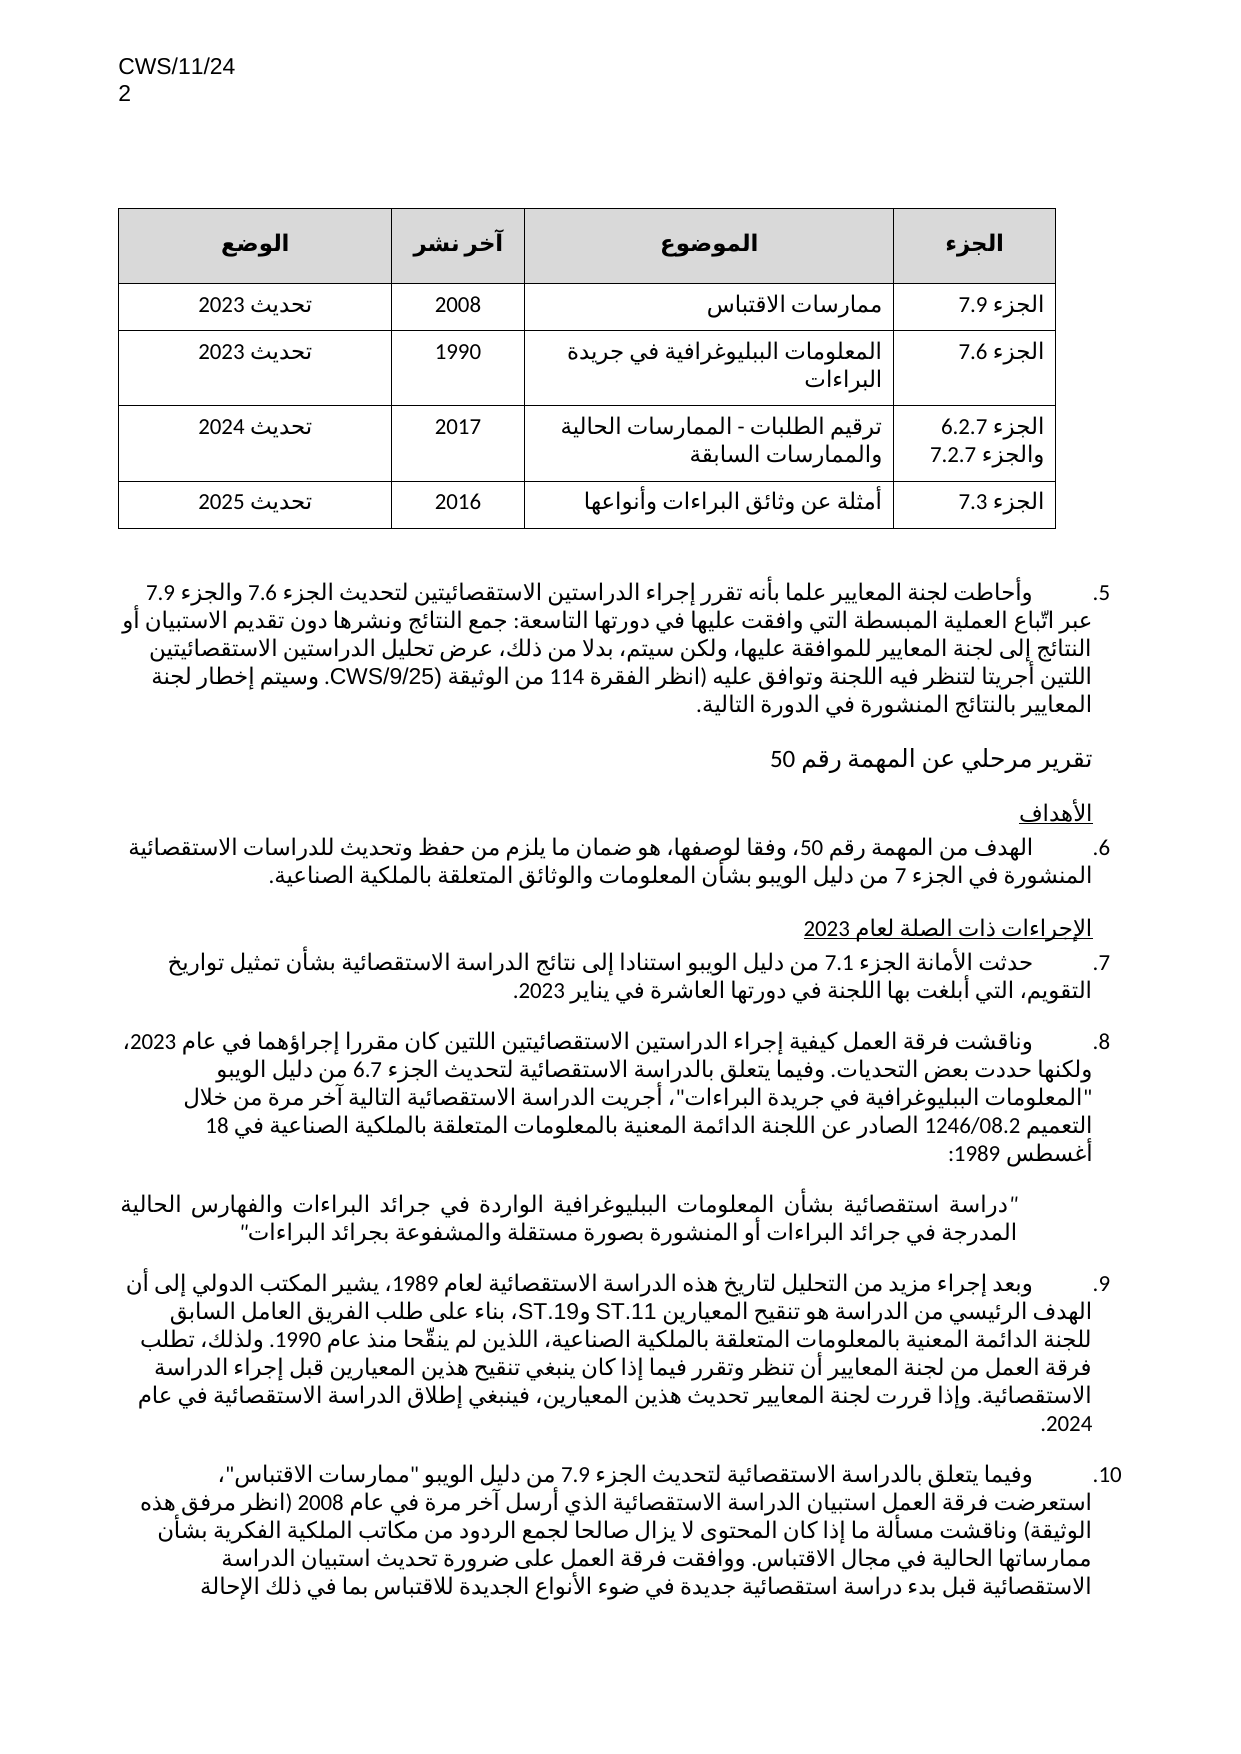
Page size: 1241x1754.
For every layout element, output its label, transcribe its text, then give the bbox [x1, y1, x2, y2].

table_cell الجزء 7.3 [894, 482, 1055, 528]
text وأحاطت لجنة المعايير علما بأنه تقرر إجراء الدراستين الاستقصائيتين لتحديث الجزء 7.6 والجزء 7.9 عبر اتّباع العملية المبسطة التي وافقت عليها في دورتها التاسعة: جمع النتائج ونشرها دون تقديم الاستبيان أو النتائج إلى لجنة المعايير للموافقة عليها، ولكن سيتم، بدلا من ذلك، عرض تحليل الدراستين الاستقصائيتين اللتين أجريتا لتنظر فيه اللجنة وتوافق عليه (انظر الفقرة 114 من الوثيقة (CWS/9/25. وسيتم إخطار لجنة المعايير بالنتائج المنشورة في الدورة التالية. [118, 578, 1092, 718]
table_cell 2017 [392, 406, 524, 481]
table_cell تحديث 2025 [119, 482, 391, 528]
table_cell أمثلة عن وثائق البراءات وأنواعها [525, 482, 893, 528]
table_cell الجزء 7.6 [894, 331, 1055, 405]
table_cell 1990 [392, 331, 524, 405]
table_header الموضوع [525, 209, 893, 283]
subtitle الإجراءات ذات الصلة لعام 2023 [118, 914, 1092, 942]
text الهدف من المهمة رقم 50، وفقا لوصفها، هو ضمان ما يلزم من حفظ وتحديث للدراسات الاستقصائية المنشورة في الجزء 7 من دليل الويبو بشأن المعلومات والوثائق المتعلقة بالملكية الصناعية. [118, 833, 1092, 889]
table_header الجزء [894, 209, 1055, 283]
table_header الوضع [119, 209, 391, 283]
table_cell تحديث 2023 [119, 284, 391, 330]
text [118, 1460, 1092, 1600]
list "دراسة استقصائية بشأن المعلومات الببليوغرافية الواردة في جرائد البراءات والفهارس الحالية المدرجة في جرائد البراءات أو المنشورة بصورة مستقلة والمشفوعة بجرائد البراءات" [118, 1190, 1018, 1246]
subtitle الأهداف [118, 799, 1092, 827]
table_cell 2016 [392, 482, 524, 528]
table_cell الجزء 7.9 [894, 284, 1055, 330]
text وناقشت فرقة العمل كيفية إجراء الدراستين الاستقصائيتين اللتين كان مقررا إجراؤهما في عام 2023، ولكنها حددت بعض التحديات. وفيما يتعلق بالدراسة الاستقصائية لتحديث الجزء 6.7 من دليل الويبو "المعلومات الببليوغرافية في جريدة البراءات"، أجريت الدراسة الاستقصائية التالية آخر مرة من خلال التعميم 1246/08.2 الصادر عن اللجنة الدائمة المعنية بالمعلومات المتعلقة بالملكية الصناعية في 18 أغسطس 1989: [118, 1027, 1092, 1167]
subtitle تقرير مرحلي عن المهمة رقم 50 [118, 743, 1092, 774]
table_header آخر نشر [392, 209, 524, 283]
text وبعد إجراء مزيد من التحليل لتاريخ هذه الدراسة الاستقصائية لعام 1989، يشير المكتب الدولي إلى أن الهدف الرئيسي من الدراسة هو تنقيح المعيارين ST.11 وST.19، بناء على طلب الفريق العامل السابق للجنة الدائمة المعنية بالمعلومات المتعلقة بالملكية الصناعية، اللذين لم ينقّحا منذ عام 1990. ولذلك، تطلب فرقة العمل من لجنة المعايير أن تنظر وتقرر فيما إذا كان ينبغي تنقيح هذين المعيارين قبل إجراء الدراسة الاستقصائية. وإذا قررت لجنة المعايير تحديث هذين المعيارين، فينبغي إطلاق الدراسة الاستقصائية في عام 2024. [118, 1269, 1092, 1437]
table_cell تحديث 2024 [119, 406, 391, 481]
table_cell ترقيم الطلبات - الممارسات الحالية والممارسات السابقة [525, 406, 893, 481]
table_cell الجزء 6.2.7 والجزء 7.2.7 [894, 406, 1055, 481]
table_cell ممارسات الاقتباس [525, 284, 893, 330]
table_cell تحديث 2023 [119, 331, 391, 405]
table_cell المعلومات الببليوغرافية في جريدة البراءات [525, 331, 893, 405]
text حدثت الأمانة الجزء 7.1 من دليل الويبو استنادا إلى نتائج الدراسة الاستقصائية بشأن تمثيل تواريخ التقويم، التي أبلغت بها اللجنة في دورتها العاشرة في يناير 2023. [118, 948, 1092, 1004]
table_cell 2008 [392, 284, 524, 330]
